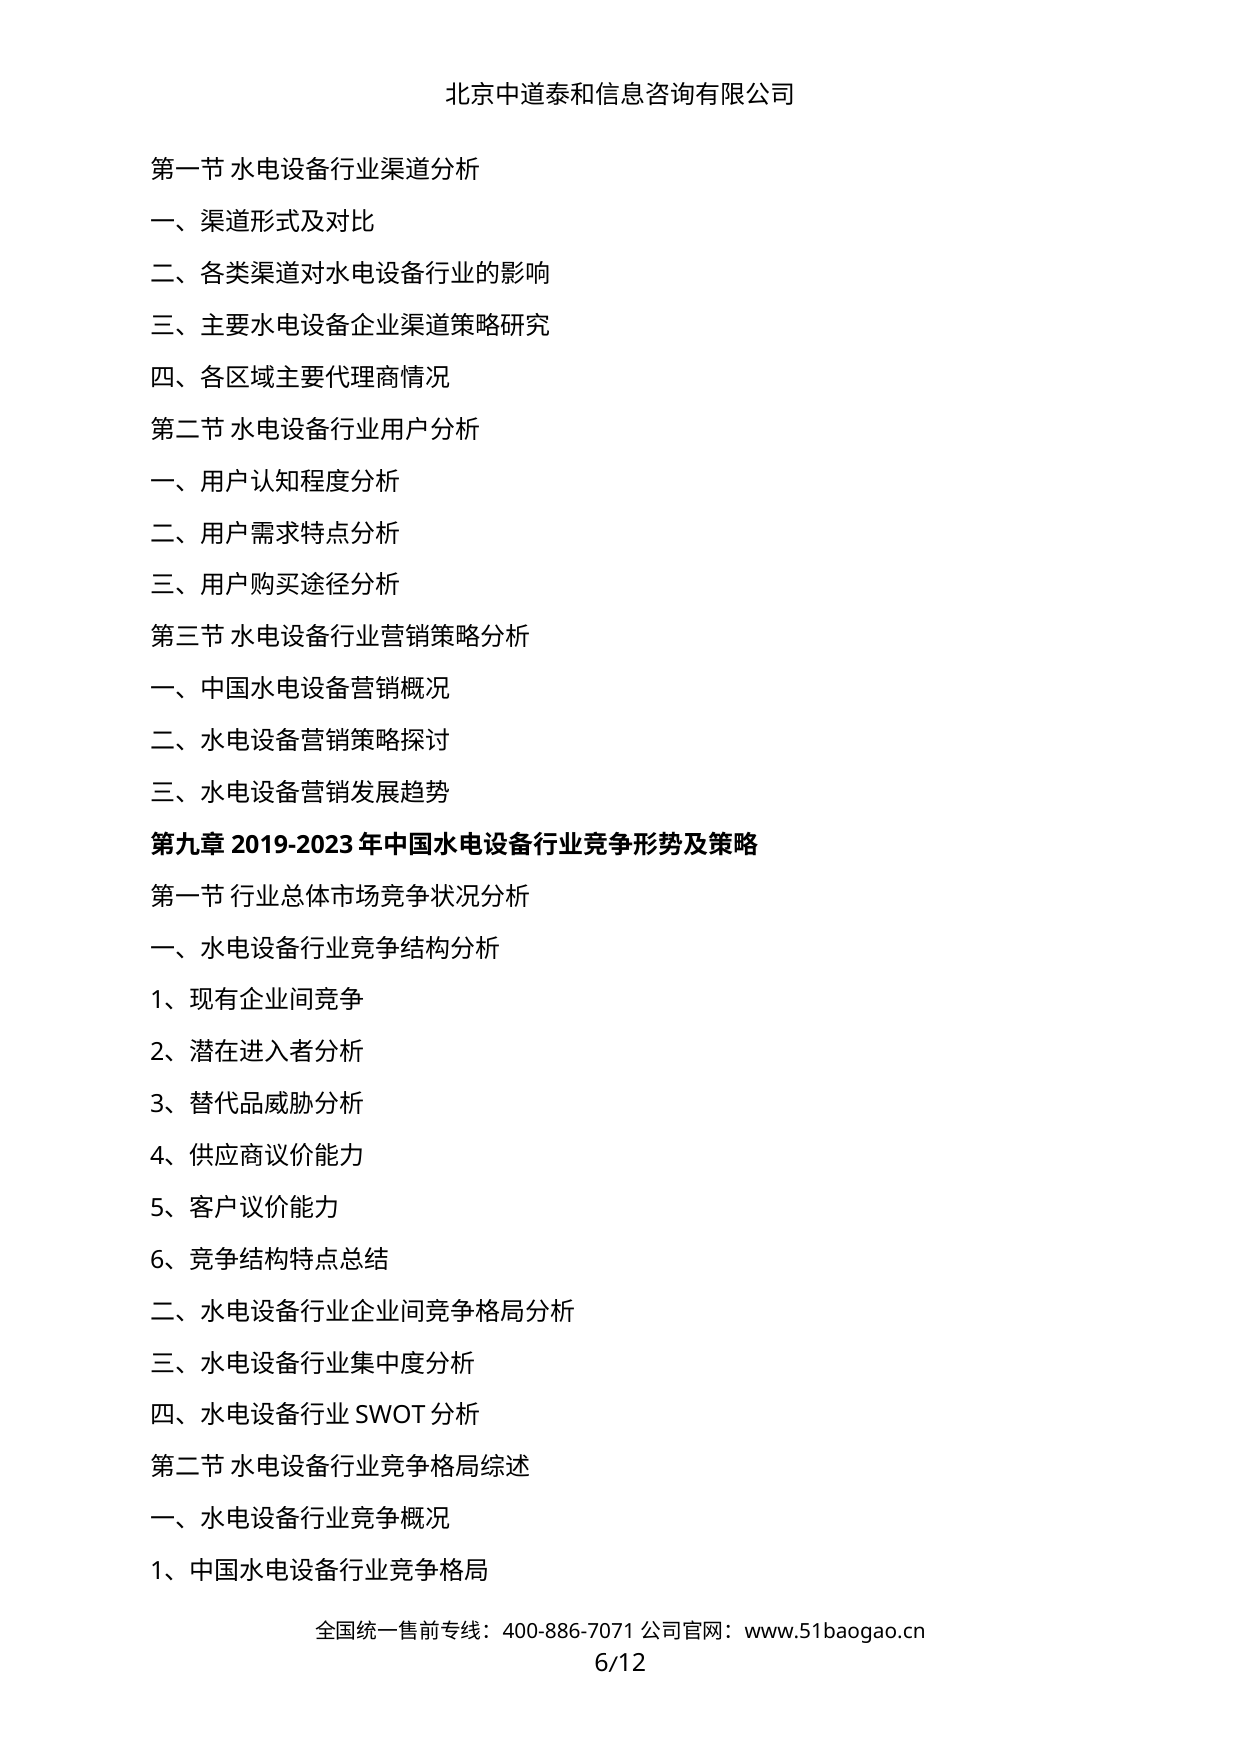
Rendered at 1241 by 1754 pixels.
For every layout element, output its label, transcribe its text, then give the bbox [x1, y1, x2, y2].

text 一、渠道形式及对比 [150, 202, 1090, 238]
text 第二节 水电设备行业用户分析 [150, 409, 1090, 446]
text 三、水电设备行业集中度分析 [150, 1343, 1090, 1379]
text 一、水电设备行业竞争结构分析 [150, 928, 1090, 964]
text 第一节 行业总体市场竞争状况分析 [150, 876, 1090, 912]
text 5、客户议价能力 [150, 1187, 1090, 1224]
text 四、各区域主要代理商情况 [150, 357, 1090, 394]
text 第二节 水电设备行业竞争格局综述 [150, 1447, 1090, 1483]
text 4、供应商议价能力 [150, 1136, 1090, 1172]
text 一、用户认知程度分析 [150, 461, 1090, 497]
text 二、水电设备行业企业间竞争格局分析 [150, 1291, 1090, 1327]
text 2、潜在进入者分析 [150, 1032, 1090, 1068]
text 第一节 水电设备行业渠道分析 [150, 150, 1090, 186]
text 二、各类渠道对水电设备行业的影响 [150, 254, 1090, 290]
text 三、水电设备营销发展趋势 [150, 772, 1090, 809]
text 三、主要水电设备企业渠道策略研究 [150, 306, 1090, 342]
text 三、用户购买途径分析 [150, 565, 1090, 601]
text 1、现有企业间竞争 [150, 980, 1090, 1016]
text 一、中国水电设备营销概况 [150, 669, 1090, 705]
text 二、水电设备营销策略探讨 [150, 721, 1090, 757]
text 一、水电设备行业竞争概况 [150, 1499, 1090, 1535]
text 二、用户需求特点分析 [150, 513, 1090, 549]
text 第三节 水电设备行业营销策略分析 [150, 617, 1090, 653]
text 1、中国水电设备行业竞争格局 [150, 1551, 1090, 1587]
text 3、替代品威胁分析 [150, 1084, 1090, 1120]
text 6、竞争结构特点总结 [150, 1239, 1090, 1276]
text 第九章 2019-2023年中国水电设备行业竞争形势及策略 [150, 824, 1090, 861]
text 四、水电设备行业SWOT分析 [150, 1395, 1090, 1431]
